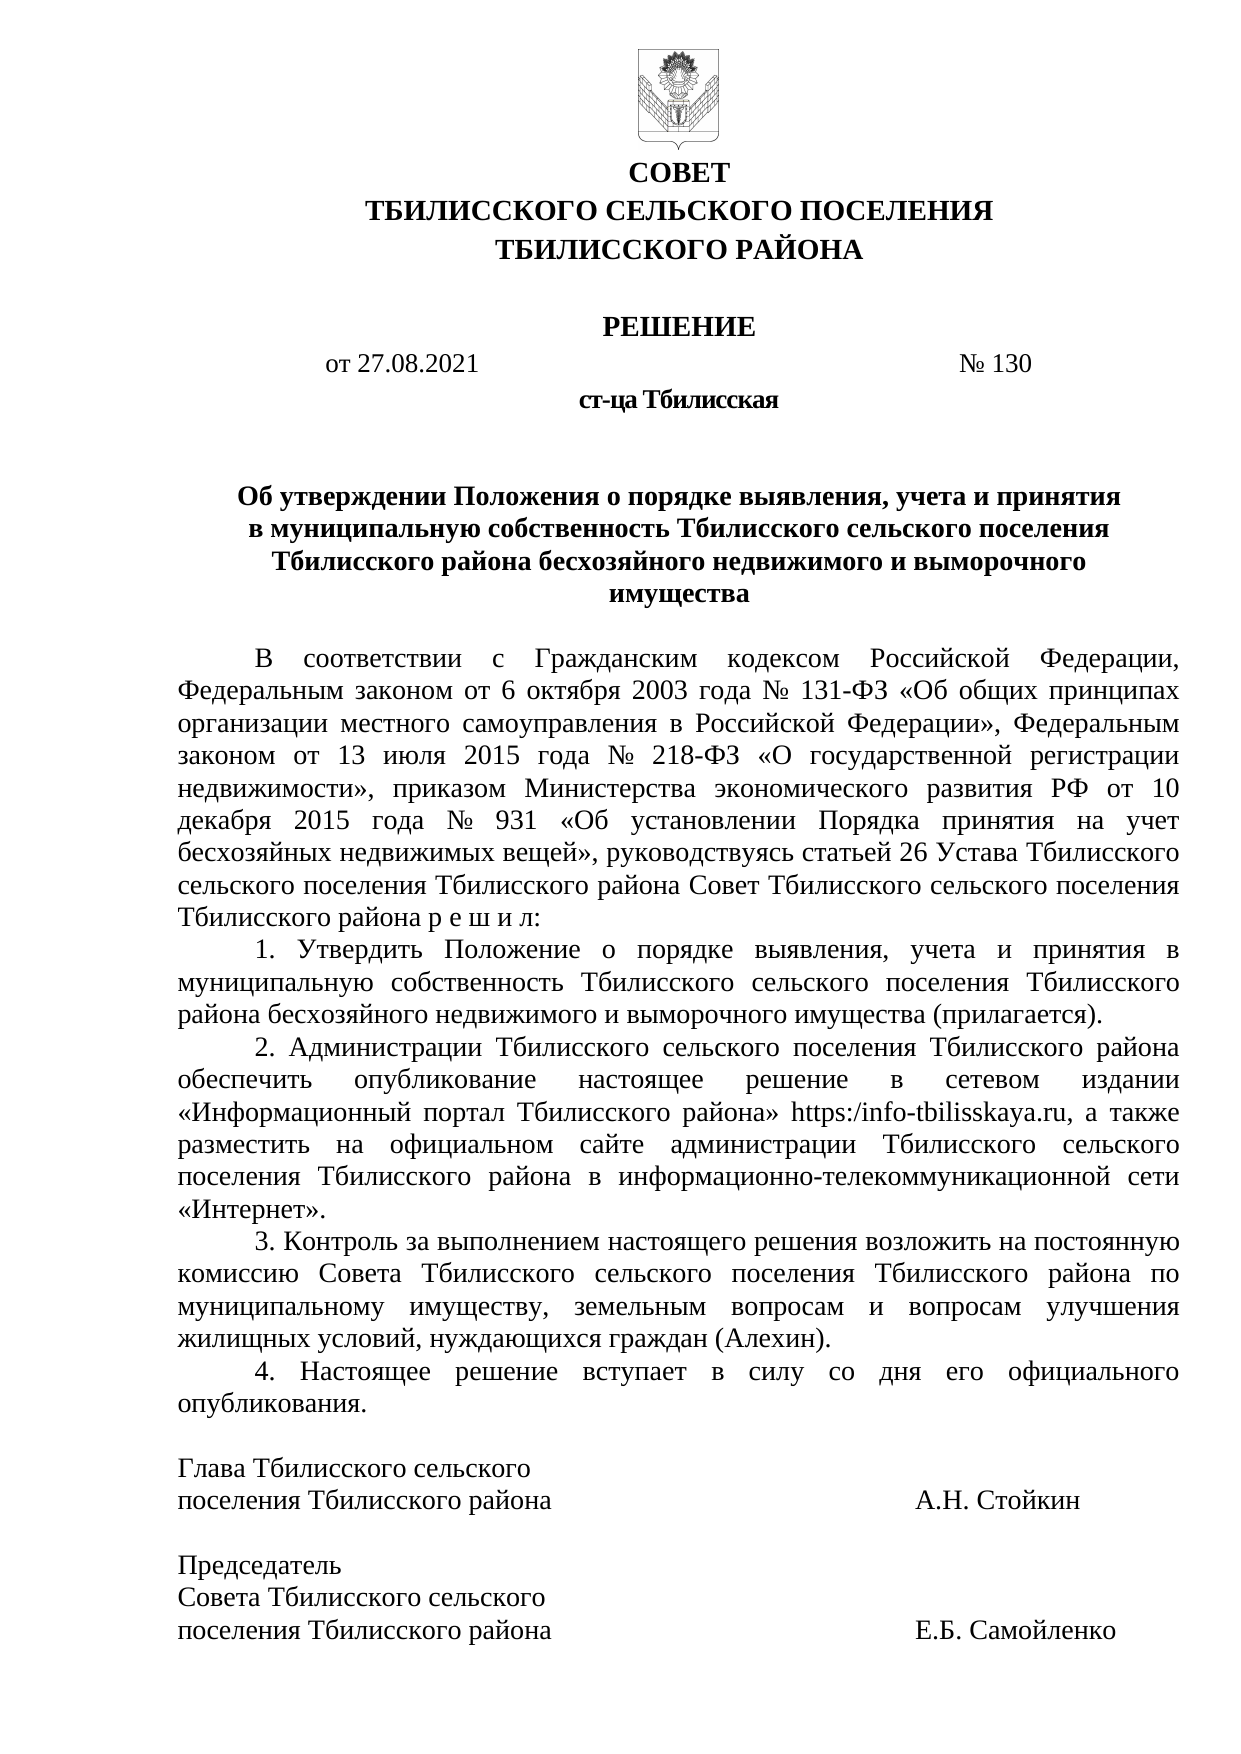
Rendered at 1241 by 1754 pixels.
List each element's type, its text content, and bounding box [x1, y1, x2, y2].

text 1. Утвердить Положение о порядке выявления, учета и принятия в муниципальную собственность Тбилисского сельского поселения Тбилисского района бесхозяйного недвижимого и выморочного имущества (прилагается). [177, 933, 1181, 1030]
text Совета Тбилисского сельского [177, 1581, 1181, 1613]
text Глава Тбилисского сельского [177, 1451, 1181, 1483]
text В соответствии с Гражданским кодексом Российской Федерации, Федеральным законом от 6 октября 2003 года № 131-ФЗ «Об общих принципах организации местного самоуправления в Российской Федерации», Федеральным законом от 13 июля 2015 года № 218-ФЗ «О государственной регистрации недвижимости», приказом Министерства экономического развития РФ от 10 декабря 2015 года № 931 «Об установлении Порядка принятия на учет бесхозяйных недвижимых вещей», руководствуясь статьей 26 Устава Тбилисского сельского поселения Тбилисского района Совет Тбилисского сельского поселения Тбилисского района р е ш и л: [177, 641, 1181, 933]
text поселения Тбилисского района Е.Б. Самойленко [177, 1613, 1181, 1645]
text РЕШЕНИЕ [177, 309, 1181, 342]
picture [637, 49, 719, 151]
text ТБИЛИССКОГО СЕЛЬСКОГО ПОСЕЛЕНИЯ [177, 193, 1181, 227]
text Председатель [177, 1548, 1181, 1581]
text поселения Тбилисского района А.Н. Стойкин [177, 1483, 1181, 1516]
text 2. Администрации Тбилисского сельского поселения Тбилисского района обеспечить опубликование настоящее решение в сетевом издании «Информационный портал Тбилисского района» https:/info-tbilisskaya.ru, а также разместить на официальном сайте администрации Тбилисского сельского поселения Тбилисского района в информационно-телекоммуникационной сети «Интернет». [177, 1030, 1181, 1224]
text СОВЕТ [177, 155, 1181, 188]
text ст-ца Тбилисская [177, 383, 1181, 414]
text 3. Контроль за выполнением настоящего решения возложить на постоянную комиссию Совета Тбилисского сельского поселения Тбилисского района по муниципальному имуществу, земельным вопросам и вопросам улучшения жилищных условий, нуждающихся граждан (Алехин). [177, 1224, 1181, 1354]
text ТБИЛИССКОГО РАЙОНА [177, 232, 1181, 265]
text Об утверждении Положения о порядке выявления, учета и принятия в муниципальную собственность Тбилисского сельского поселения Тбилисского района бесхозяйного недвижимого и выморочного имущества [236, 479, 1122, 609]
text 4. Настоящее решение вступает в силу со дня его официального опубликования. [177, 1354, 1181, 1418]
text от 27.08.2021 № 130 [177, 347, 1181, 378]
